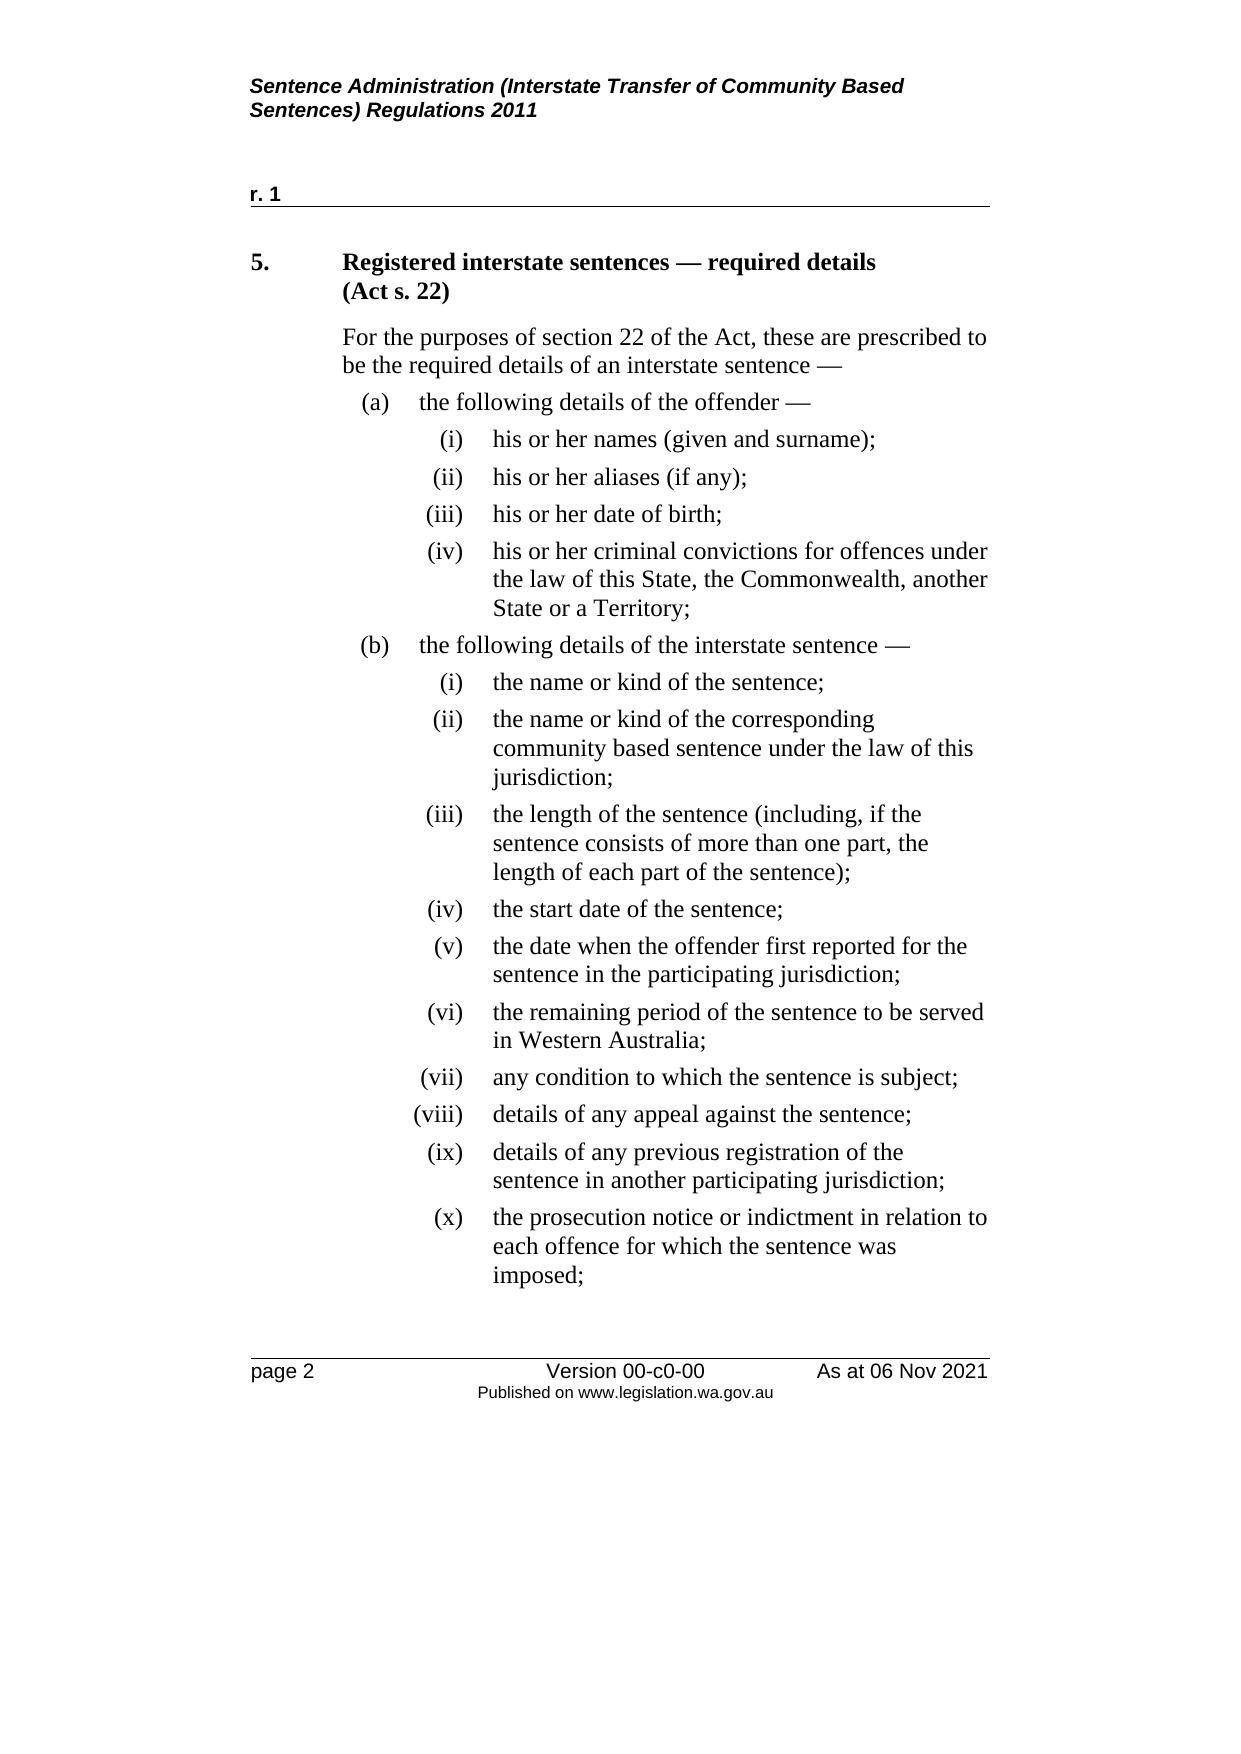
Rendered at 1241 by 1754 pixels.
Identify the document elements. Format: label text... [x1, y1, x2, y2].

text (iv) the start date of the sentence; [251, 894, 990, 922]
text (ix) details of any previous registration of the sentence in another participating jurisdiction; [251, 1137, 990, 1194]
subtitle 5. Registered interstate sentences — required details (Act s. 22) [251, 247, 990, 305]
text (ii) his or her aliases (if any); [251, 462, 990, 490]
text (vi) the remaining period of the sentence to be served in Western Australia; [251, 997, 990, 1054]
text (iv) his or her criminal convictions for offences under the law of this State, the Commonwealth, another State or a Territory; [251, 536, 990, 622]
text (i) the name or kind of the sentence; [251, 667, 990, 696]
text (ii) the name or kind of the corresponding community based sentence under the law of this jurisdiction; [251, 704, 990, 791]
text (b) the following details of the interstate sentence — [251, 630, 990, 659]
text For the purposes of section 22 of the Act, these are prescribed to be the required details of an interstate sentence — [251, 322, 990, 379]
text (vii) any condition to which the sentence is subject; [251, 1062, 990, 1091]
text (a) the following details of the offender — [251, 387, 990, 416]
text (viii) details of any appeal against the sentence; [251, 1099, 990, 1128]
text (v) the date when the offender first reported for the sentence in the participating jurisdiction; [251, 931, 990, 988]
text (x) the prosecution notice or indictment in relation to each offence for which the sentence was imposed; [251, 1202, 990, 1289]
text (i) his or her names (given and surname); [251, 424, 990, 453]
text (iii) the length of the sentence (including, if the sentence consists of more than one part, the length of each part of the sentence); [251, 799, 990, 885]
text (iii) his or her date of birth; [251, 499, 990, 527]
